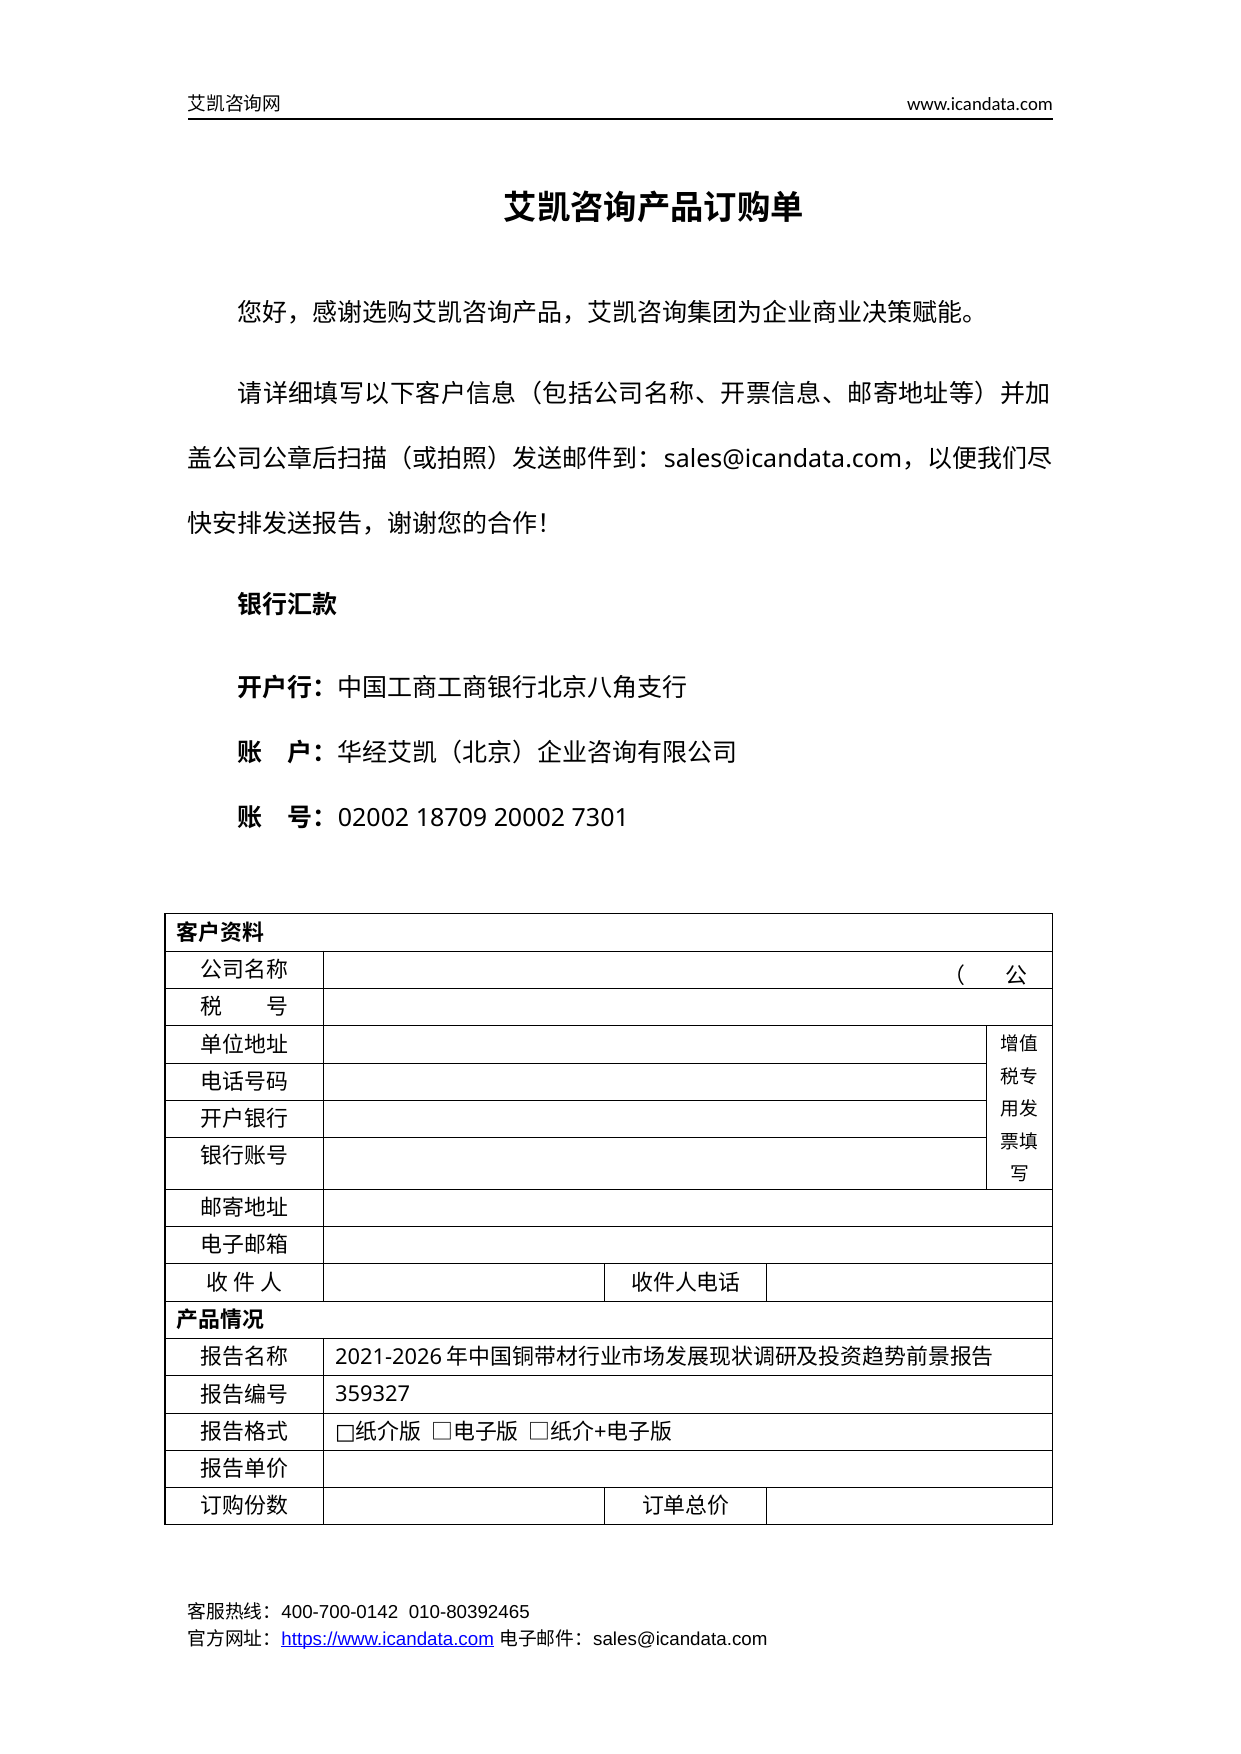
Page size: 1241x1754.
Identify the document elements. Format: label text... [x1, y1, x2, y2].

table_cell [324, 1138, 986, 1189]
table_cell 报告单价 [166, 1451, 323, 1487]
table_cell [324, 1101, 986, 1137]
table_cell 开户银行 [166, 1101, 323, 1137]
text 账 户：华经艾凯（北京）企业咨询有限公司 [187, 718, 1053, 783]
table_cell 银行账号 [166, 1138, 323, 1189]
table_cell 邮寄地址 [166, 1190, 323, 1226]
table_cell 订购份数 [166, 1488, 323, 1524]
text 银行汇款 [187, 570, 1053, 635]
table_cell 增值税专用发票填写 [987, 1026, 1052, 1189]
table_cell [324, 1264, 604, 1301]
table_cell 产品情况 [166, 1302, 1052, 1338]
table_cell [324, 989, 1052, 1025]
table_cell 税 号 [166, 989, 323, 1025]
table_cell 报告编号 [166, 1376, 323, 1412]
table_cell [324, 1064, 986, 1100]
table_cell 单位地址 [166, 1026, 323, 1062]
table_cell 2021-2026年中国铜带材行业市场发展现状调研及投资趋势前景报告 [324, 1339, 1052, 1375]
table_cell 359327 [324, 1376, 1052, 1412]
text 账 号：02002 18709 20002 7301 [187, 783, 1053, 848]
text 艾凯咨询产品订购单 [187, 172, 1053, 237]
table_cell [324, 952, 1052, 988]
table_cell [767, 1488, 1052, 1524]
table_cell [324, 1227, 1052, 1263]
table_cell 电话号码 [166, 1064, 323, 1100]
table_cell [324, 1026, 986, 1062]
text 开户行：中国工商工商银行北京八角支行 [187, 653, 1053, 718]
table_cell [324, 1488, 604, 1524]
table_header 客户资料 [166, 914, 1052, 951]
table_cell [767, 1264, 1052, 1301]
table_cell 报告格式 [166, 1414, 323, 1450]
table_cell □纸介版 □电子版 □纸介+电子版 [324, 1414, 1052, 1450]
text 您好，感谢选购艾凯咨询产品，艾凯咨询集团为企业商业决策赋能。 [187, 278, 1053, 343]
table_cell 电子邮箱 [166, 1227, 323, 1263]
table_cell [324, 1451, 1052, 1487]
table_cell [324, 1190, 1052, 1226]
text 请详细填写以下客户信息（包括公司名称、开票信息、邮寄地址等）并加盖公司公章后扫描（或拍照）发送邮件到：sales@icandata.com，以便我们尽快安排发送报告，谢谢您的合作！ [187, 359, 1053, 554]
table_cell 公司名称 [166, 952, 323, 988]
table_cell 报告名称 [166, 1339, 323, 1375]
table_cell 收 件 人 [166, 1264, 323, 1301]
table_cell 订单总价 [605, 1488, 766, 1524]
table_cell 收件人电话 [605, 1264, 766, 1301]
